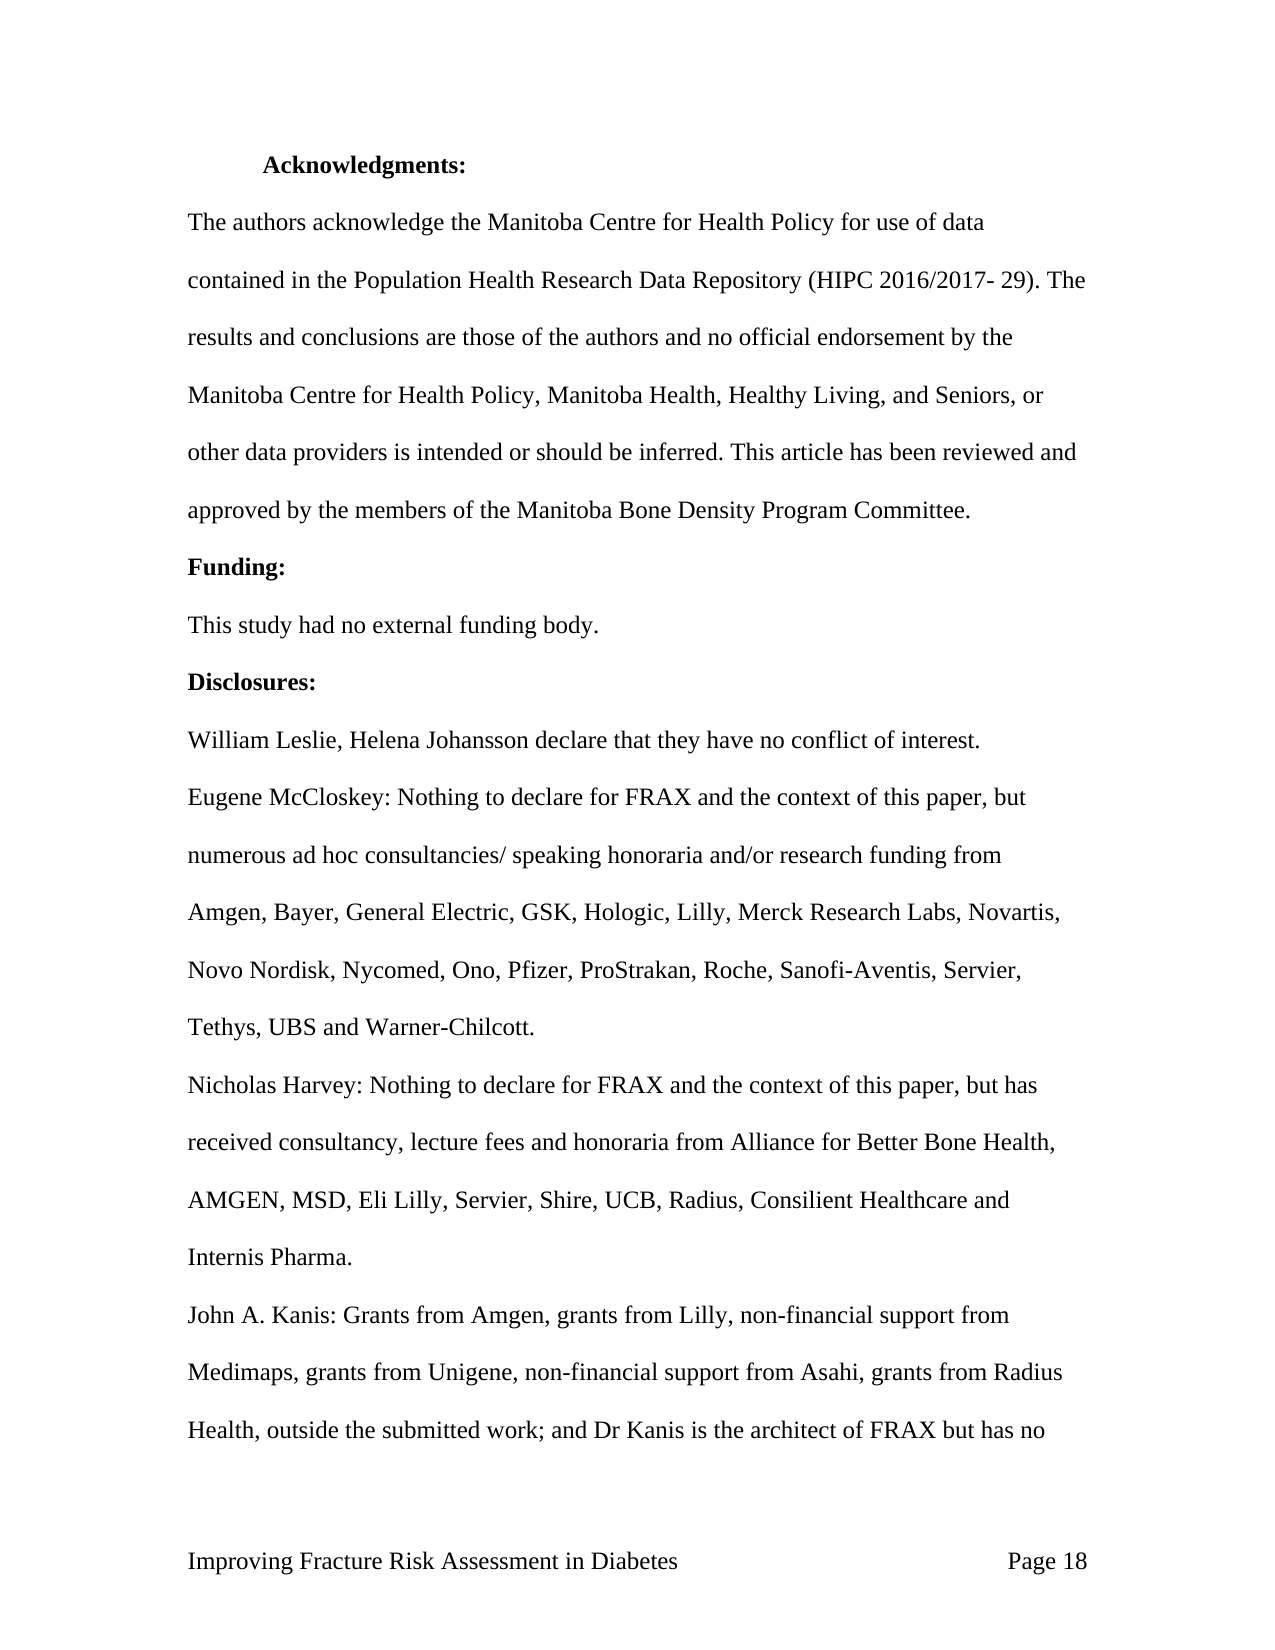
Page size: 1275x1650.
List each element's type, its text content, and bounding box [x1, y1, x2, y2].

text Nicholas Harvey: Nothing to declare for FRAX and the context of this paper, but has received consultancy, lecture fees and honoraria from Alliance for Better Bone Health, AMGEN, MSD, Eli Lilly, Servier, Shire, UCB, Radius, Consilient Healthcare and Internis Pharma. [187, 1070, 1087, 1271]
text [187, 1300, 1087, 1444]
text Eugene McCloskey: Nothing to declare for FRAX and the context of this paper, but numerous ad hoc consultancies/ speaking honoraria and/or research funding from Amgen, Bayer, General Electric, GSK, Hologic, Lilly, Merck Research Labs, Novartis, Novo Nordisk, Nycomed, Ono, Pfizer, ProStrakan, Roche, Sanofi-Aventis, Servier, Tethys, UBS and Warner-Chilcott. [187, 782, 1087, 1041]
text Disclosures: [187, 667, 1087, 696]
text Funding: [187, 552, 1087, 581]
text William Leslie, Helena Johansson declare that they have no conflict of interest. [187, 725, 1087, 754]
text The authors acknowledge the Manitoba Centre for Health Policy for use of data contained in the Population Health Research Data Repository (HIPC 2016/2017- 29). The results and conclusions are those of the authors and no official endorsement by the Manitoba Centre for Health Policy, Manitoba Health, Healthy Living, and Seniors, or other data providers is intended or should be inferred. This article has been reviewed and approved by the members of the Manitoba Bone Density Program Committee. [187, 207, 1087, 524]
text This study had no external funding body. [187, 610, 1087, 639]
